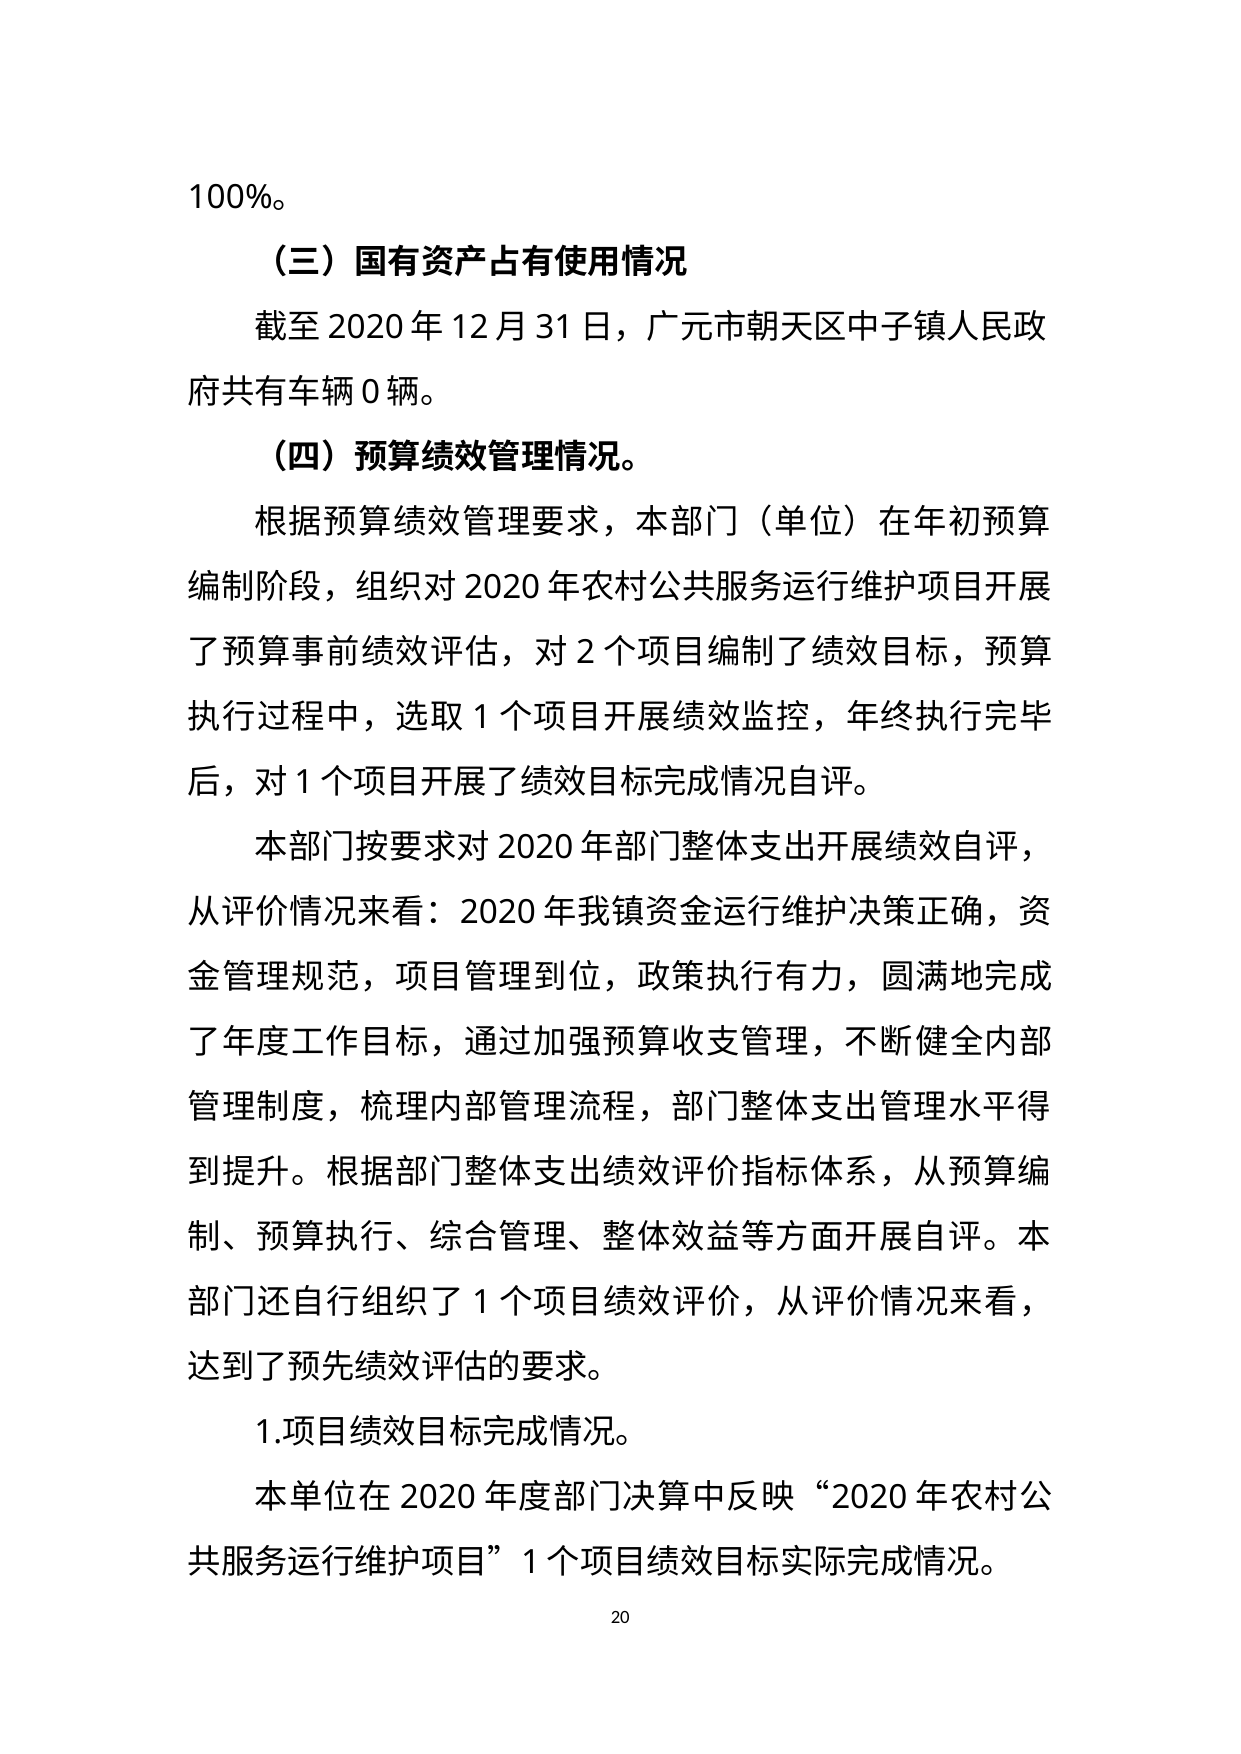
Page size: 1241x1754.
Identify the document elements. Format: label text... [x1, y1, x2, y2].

text 本部门按要求对2020年部门整体支出开展绩效自评，从评价情况来看：2020年我镇资金运行维护决策正确，资金管理规范，项目管理到位，政策执行有力，圆满地完成了年度工作目标，通过加强预算收支管理，不断健全内部管理制度，梳理内部管理流程，部门整体支出管理水平得到提升。根据部门整体支出绩效评价指标体系，从预算编制、预算执行、综合管理、整体效益等方面开展自评。本部门还自行组织了1个项目绩效评价，从评价情况来看，达到了预先绩效评估的要求。 [187, 812, 1053, 1397]
text （三）国有资产占有使用情况 [187, 227, 1053, 292]
list 本单位在2020年度部门决算中反映“2020年农村公共服务运行维护项目”1个项目绩效目标实际完成情况。 [187, 1462, 1053, 1592]
text 1.项目绩效目标完成情况。 [187, 1397, 1053, 1462]
text 截至2020年12月31日，广元市朝天区中子镇人民政府共有车辆0辆。 [187, 292, 1053, 422]
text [187, 162, 1053, 227]
text （四）预算绩效管理情况。 [187, 422, 1053, 487]
text 根据预算绩效管理要求，本部门（单位）在年初预算编制阶段，组织对2020年农村公共服务运行维护项目开展了预算事前绩效评估，对2个项目编制了绩效目标，预算执行过程中，选取1个项目开展绩效监控，年终执行完毕后，对1个项目开展了绩效目标完成情况自评。 [187, 487, 1053, 812]
